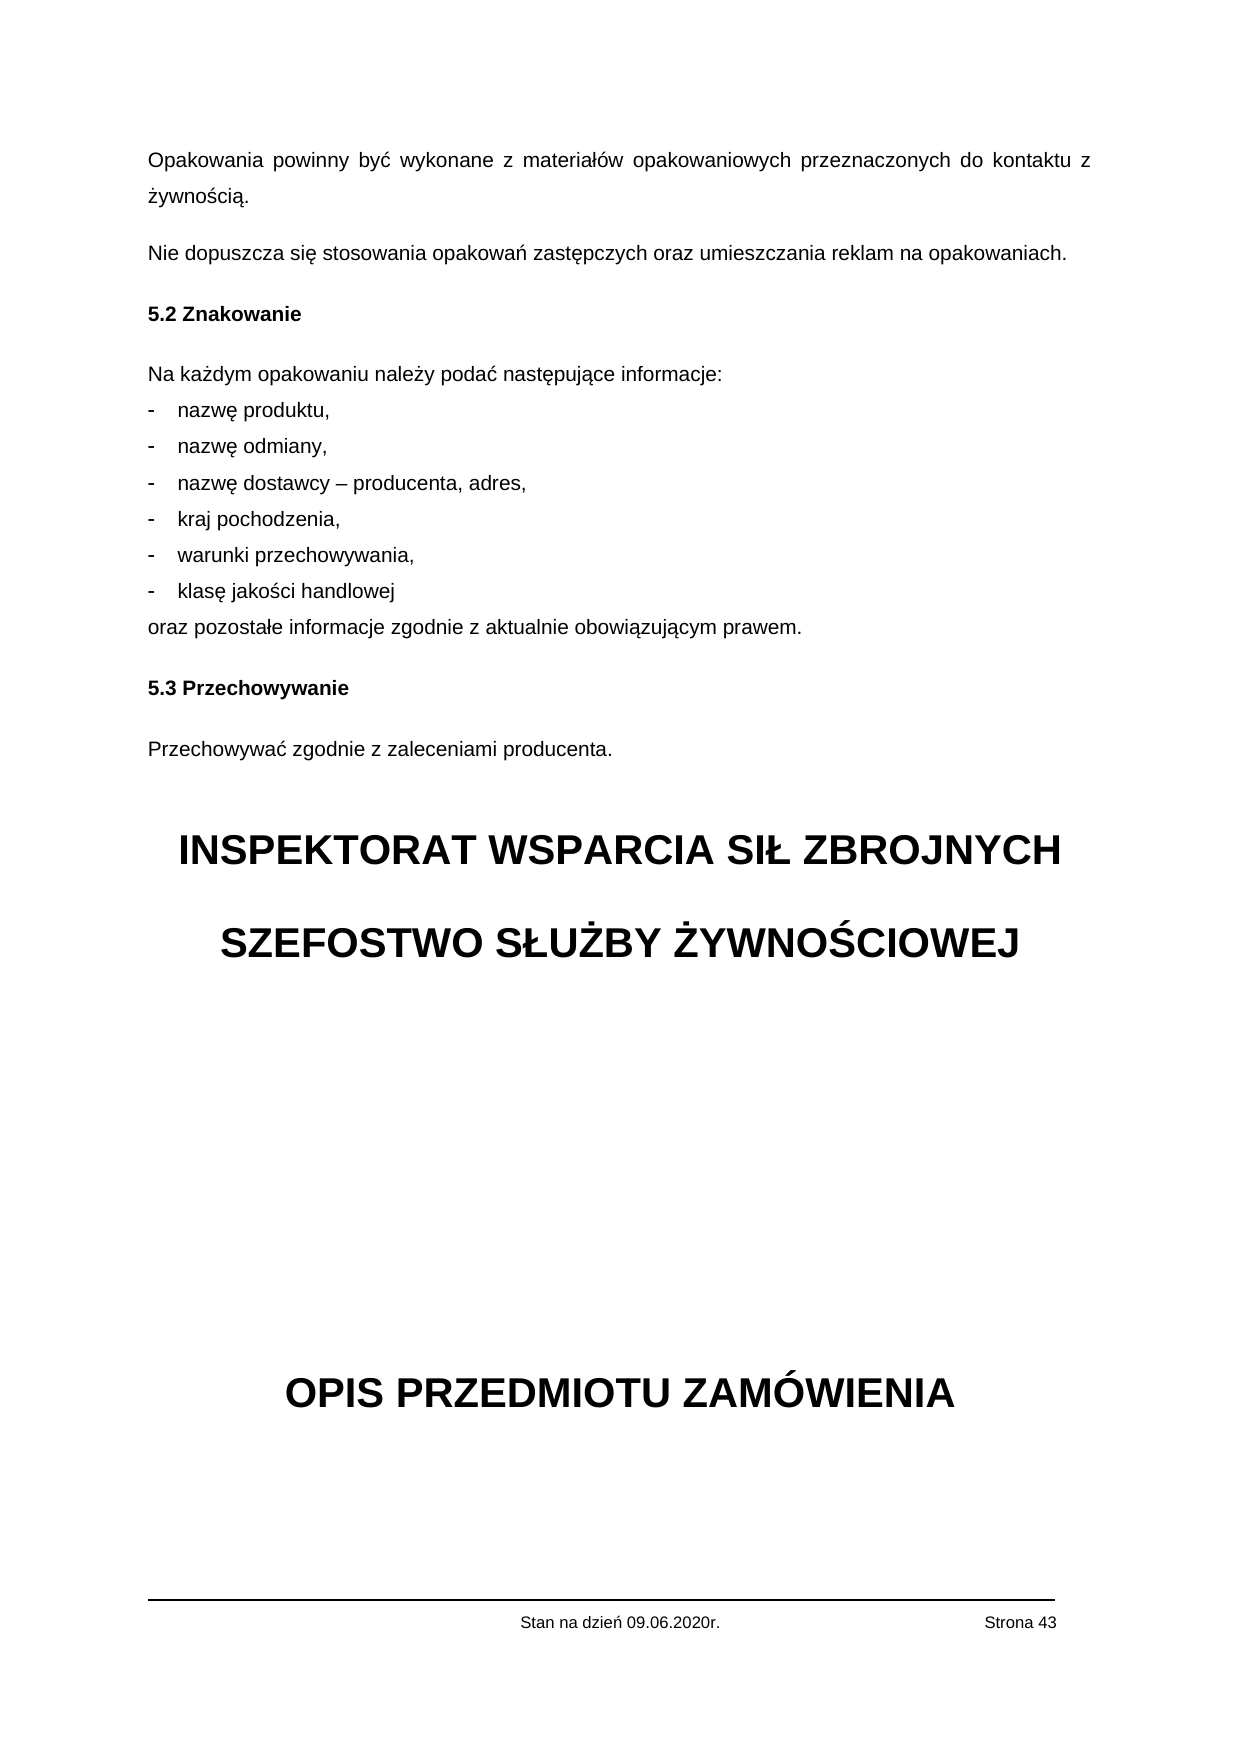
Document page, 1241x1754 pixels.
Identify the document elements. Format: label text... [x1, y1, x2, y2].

text Nie dopuszcza się stosowania opakowań zastępczych oraz umieszczania reklam na opakowaniach. [148, 240, 1092, 264]
list nazwę dostawcy – producenta, adres, [148, 470, 1092, 494]
text SZEFOSTWO SŁUŻBY ŻYWNOŚCIOWEJ [148, 918, 1092, 966]
text Na każdym opakowaniu należy podać następujące informacje: [148, 362, 1092, 386]
text 5.3 Przechowywanie [148, 675, 1092, 699]
text 5.2 Znakowanie [148, 301, 1092, 325]
list nazwę odmiany, [148, 434, 1092, 458]
text Przechowywać zgodnie z zaleceniami producenta. [148, 736, 1092, 760]
list warunki przechowywania, [148, 542, 1092, 566]
list nazwę produktu, [148, 398, 1092, 422]
text INSPEKTORAT WSPARCIA SIŁ ZBROJNYCH [148, 825, 1092, 873]
text oraz pozostałe informacje zgodnie z aktualnie obowiązującym prawem. [148, 614, 1092, 638]
list kraj pochodzenia, [148, 506, 1092, 530]
list klasę jakości handlowej [148, 578, 1092, 602]
text Opakowania powinny być wykonane z materiałów opakowaniowych przeznaczonych do kontaktu z żywnością. [148, 148, 1092, 208]
text OPIS PRZEDMIOTU ZAMÓWIENIA [148, 1368, 1092, 1416]
